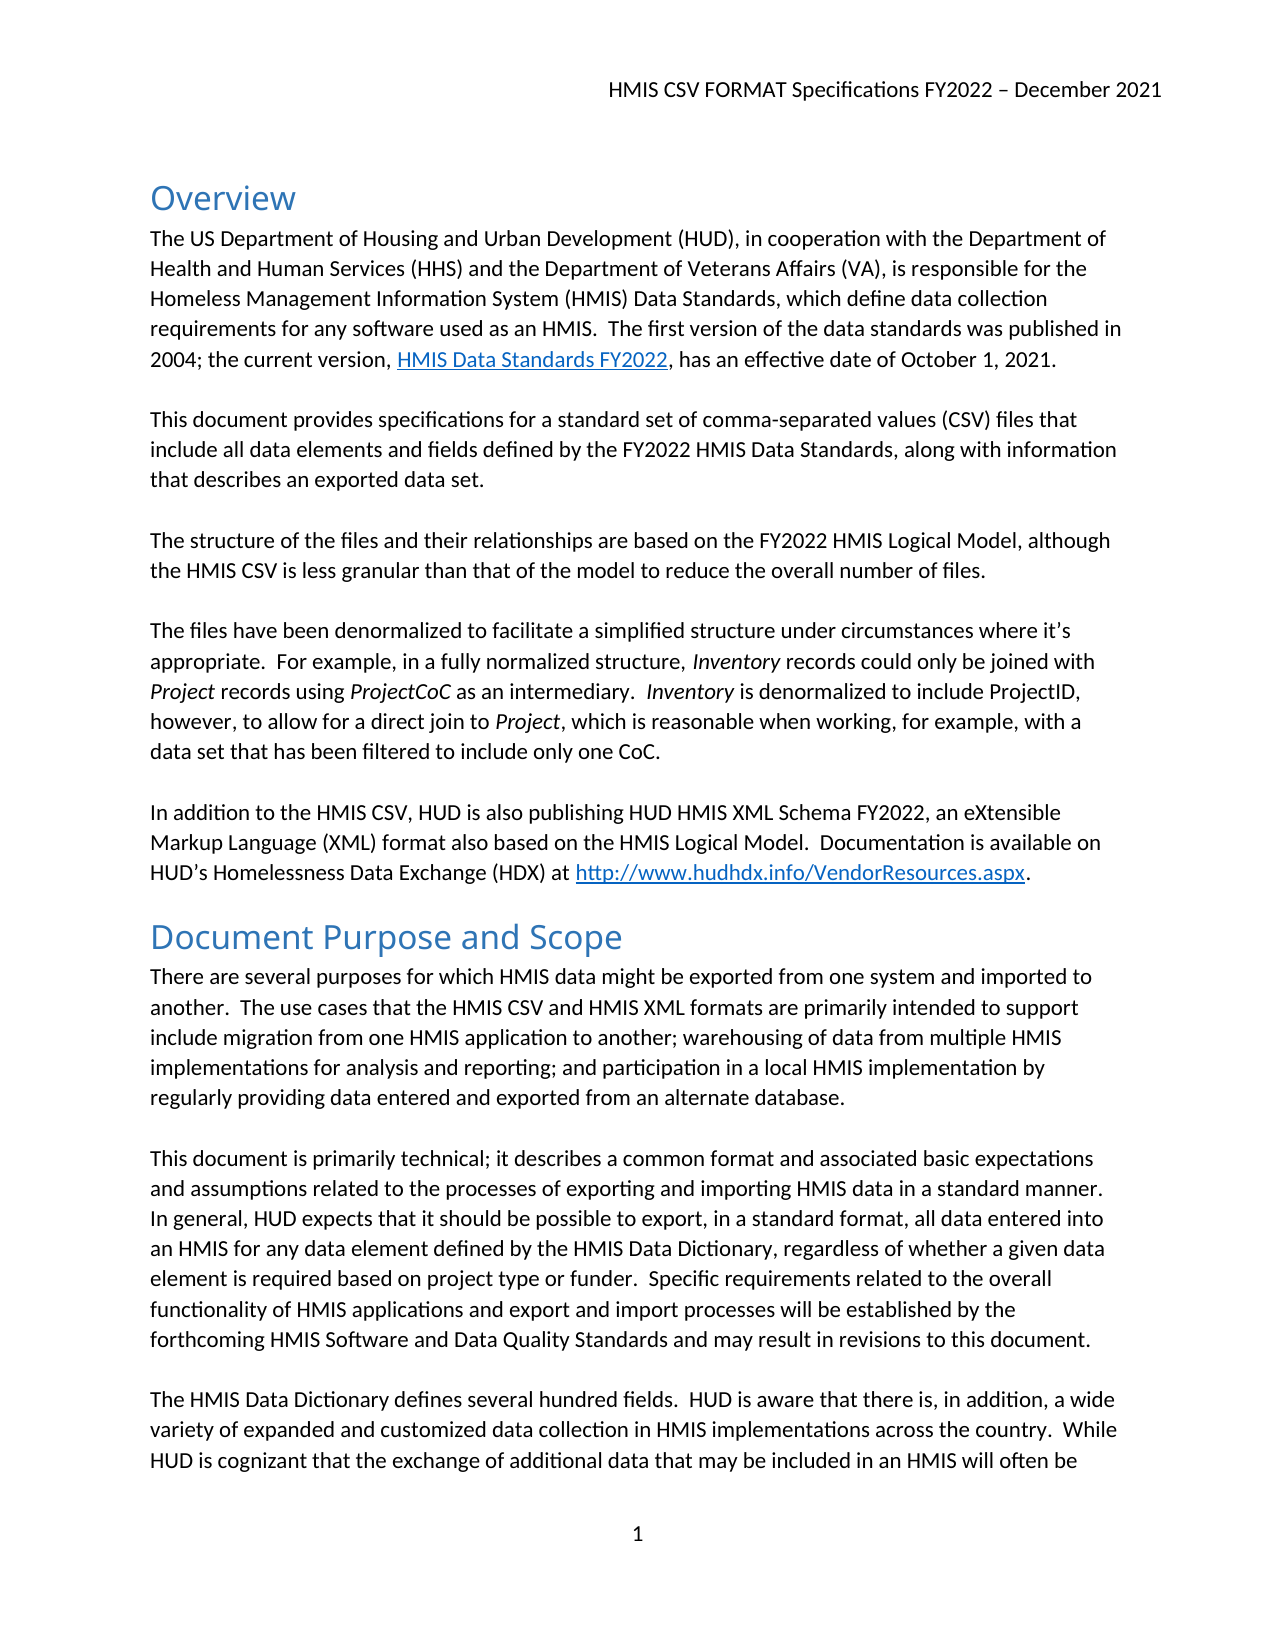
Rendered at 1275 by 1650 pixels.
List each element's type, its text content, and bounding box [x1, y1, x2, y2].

subtitle Document Purpose and Scope [150, 913, 1125, 959]
text The files have been denormalized to facilitate a simplified structure under circumstances where it’s appropriate. For example, in a fully normalized structure, Inventory records could only be joined with Project records using ProjectCoC as an intermediary. Inventory is denormalized to include ProjectID, however, to allow for a direct join to Project, which is reasonable when working, for example, with a data set that has been filtered to include only one CoC. [150, 617, 1125, 766]
subtitle Overview [150, 175, 1125, 220]
text This document is primarily technical; it describes a common format and associated basic expectations and assumptions related to the processes of exporting and importing HMIS data in a standard manner. In general, HUD expects that it should be possible to export, in a standard format, all data entered into an HMIS for any data element defined by the HMIS Data Dictionary, regardless of whether a given data element is required based on project type or funder. Specific requirements related to the overall functionality of HMIS applications and export and import processes will be established by the forthcoming HMIS Software and Data Quality Standards and may result in revisions to this document. [150, 1144, 1125, 1353]
text The US Department of Housing and Urban Development (HUD), in cooperation with the Department of Health and Human Services (HHS) and the Department of Veterans Affairs (VA), is responsible for the Homeless Management Information System (HMIS) Data Standards, which define data collection requirements for any software used as an HMIS. The first version of the data standards was published in 2004; the current version, HMIS Data Standards FY2022, has an effective date of October 1, 2021. [150, 224, 1125, 373]
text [150, 1385, 1125, 1474]
text There are several purposes for which HMIS data might be exported from one system and imported to another. The use cases that the HMIS CSV and HMIS XML formats are primarily intended to support include migration from one HMIS application to another; warehousing of data from multiple HMIS implementations for analysis and reporting; and participation in a local HMIS implementation by regularly providing data entered and exported from an alternate database. [150, 962, 1125, 1111]
text This document provides specifications for a standard set of comma-separated values (CSV) files that include all data elements and fields defined by the FY2022 HMIS Data Standards, along with information that describes an exported data set. [150, 405, 1125, 494]
text In addition to the HMIS CSV, HUD is also publishing HUD HMIS XML Schema FY2022, an eXtensible Markup Language (XML) format also based on the HMIS Logical Model. Documentation is available on HUD’s Homelessness Data Exchange (HDX) at http://www.hudhdx.info/VendorResources.aspx. [150, 798, 1125, 886]
text The structure of the files and their relationships are based on the FY2022 HMIS Logical Model, although the HMIS CSV is less granular than that of the model to reduce the overall number of files. [150, 526, 1125, 584]
